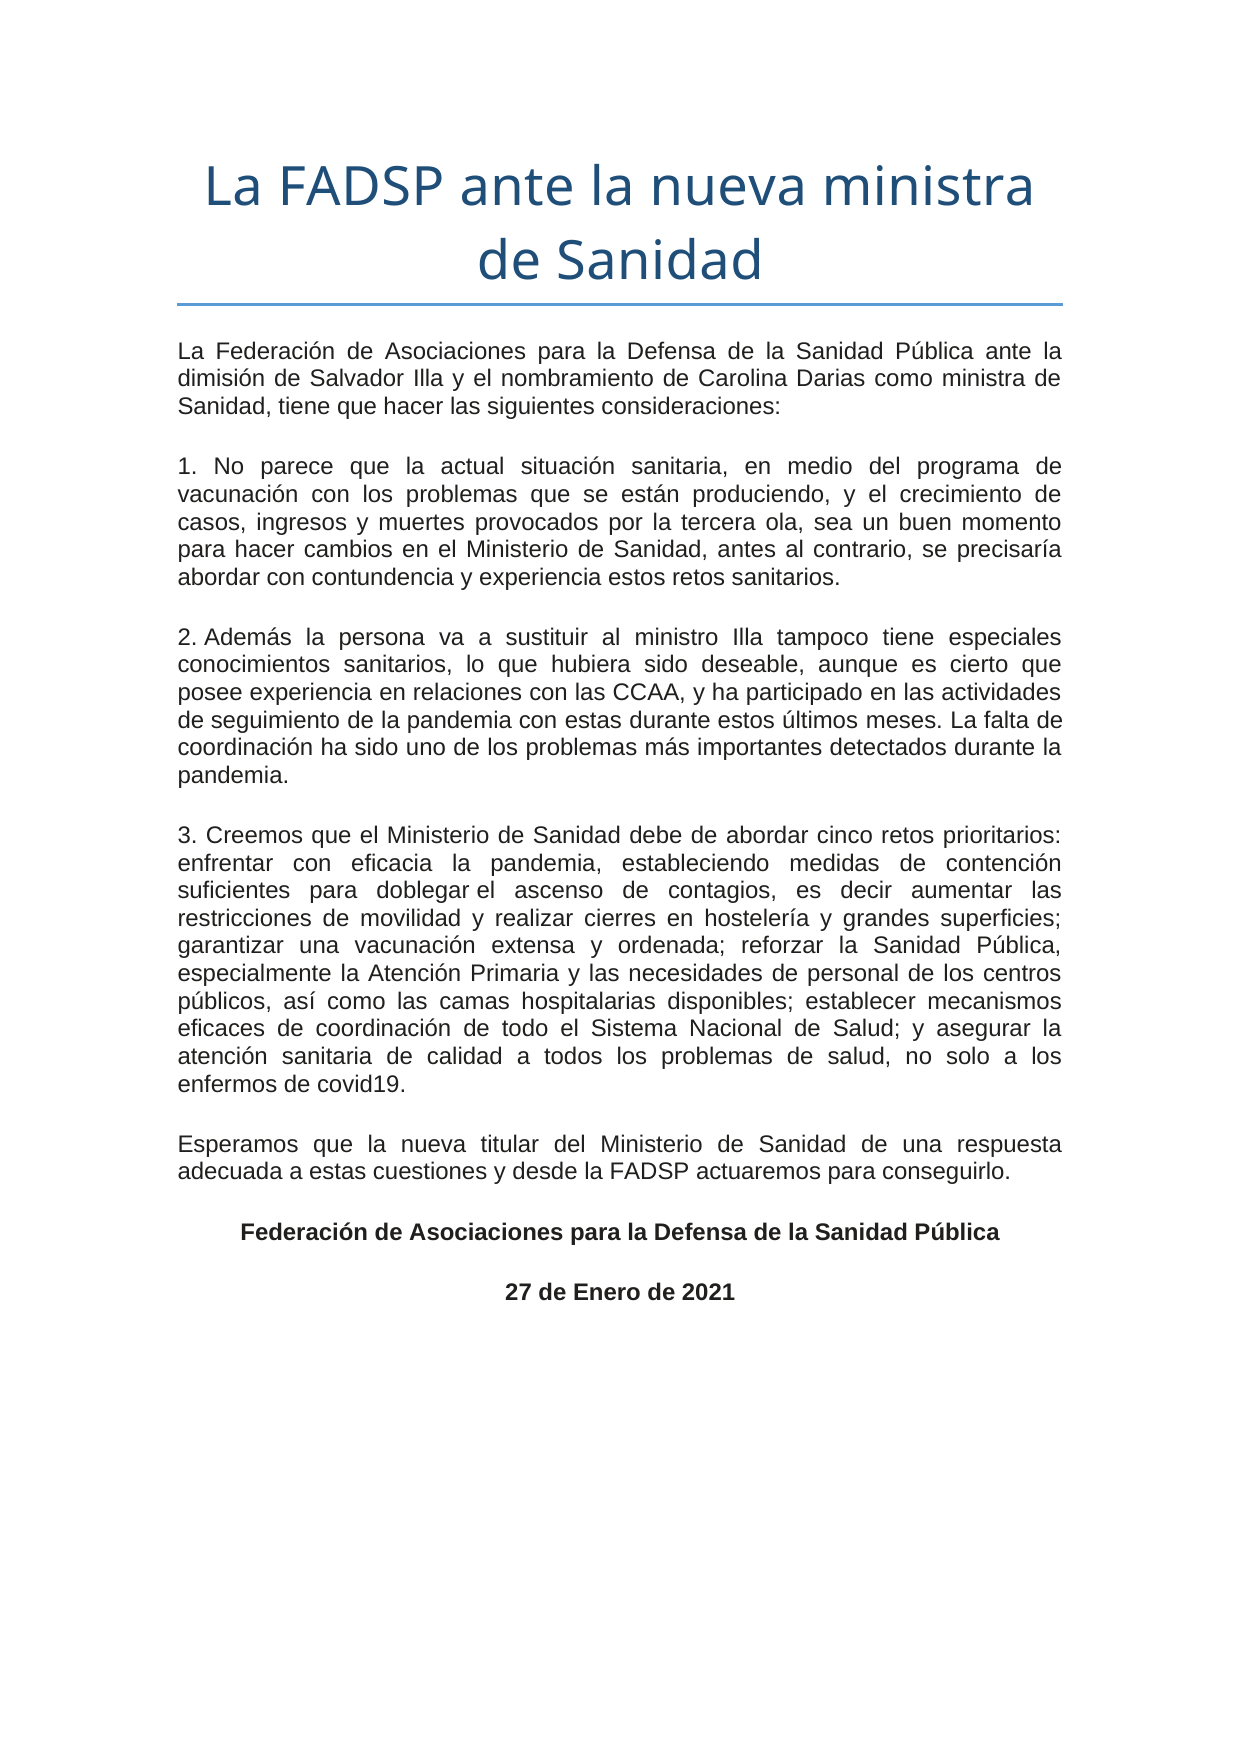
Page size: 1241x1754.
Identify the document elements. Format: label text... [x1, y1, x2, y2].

title La FADSP ante la nueva ministra de Sanidad [177, 148, 1063, 303]
text La Federación de Asociaciones para la Defensa de la Sanidad Pública ante la dimisión de Salvador Illa y el nombramiento de Carolina Darias como ministra de Sanidad, tiene que hacer las siguientes consideraciones: [177, 337, 1063, 419]
text Esperamos que la nueva titular del Ministerio de Sanidad de una respuesta adecuada a estas cuestiones y desde la FADSP actuaremos para conseguirlo. [177, 1130, 1063, 1185]
text 3. Creemos que el Ministerio de Sanidad debe de abordar cinco retos prioritarios: enfrentar con eficacia la pandemia, estableciendo medidas de contención suficientes para doblegar el ascenso de contagios, es decir aumentar las restricciones de movilidad y realizar cierres en hostelería y grandes superficies; garantizar una vacunación extensa y ordenada; reforzar la Sanidad Pública, especialmente la Atención Primaria y las necesidades de personal de los centros públicos, así como las camas hospitalarias disponibles; establecer mecanismos eficaces de coordinación de todo el Sistema Nacional de Salud; y asegurar la atención sanitaria de calidad a todos los problemas de salud, no solo a los enfermos de covid19. [177, 821, 1063, 1097]
text 27 de Enero de 2021 [177, 1278, 1063, 1305]
text Federación de Asociaciones para la Defensa de la Sanidad Pública [177, 1217, 1063, 1245]
text 2. Además la persona va a sustituir al ministro Illa tampoco tiene especiales conocimientos sanitarios, lo que hubiera sido deseable, aunque es cierto que posee experiencia en relaciones con las CCAA, y ha participado en las actividades de seguimiento de la pandemia con estas durante estos últimos meses. La falta de coordinación ha sido uno de los problemas más importantes detectados durante la pandemia. [177, 623, 1063, 788]
text 1. No parece que la actual situación sanitaria, en medio del programa de vacunación con los problemas que se están produciendo, y el crecimiento de casos, ingresos y muertes provocados por la tercera ola, sea un buen momento para hacer cambios en el Ministerio de Sanidad, antes al contrario, se precisaría abordar con contundencia y experiencia estos retos sanitarios. [177, 452, 1063, 590]
